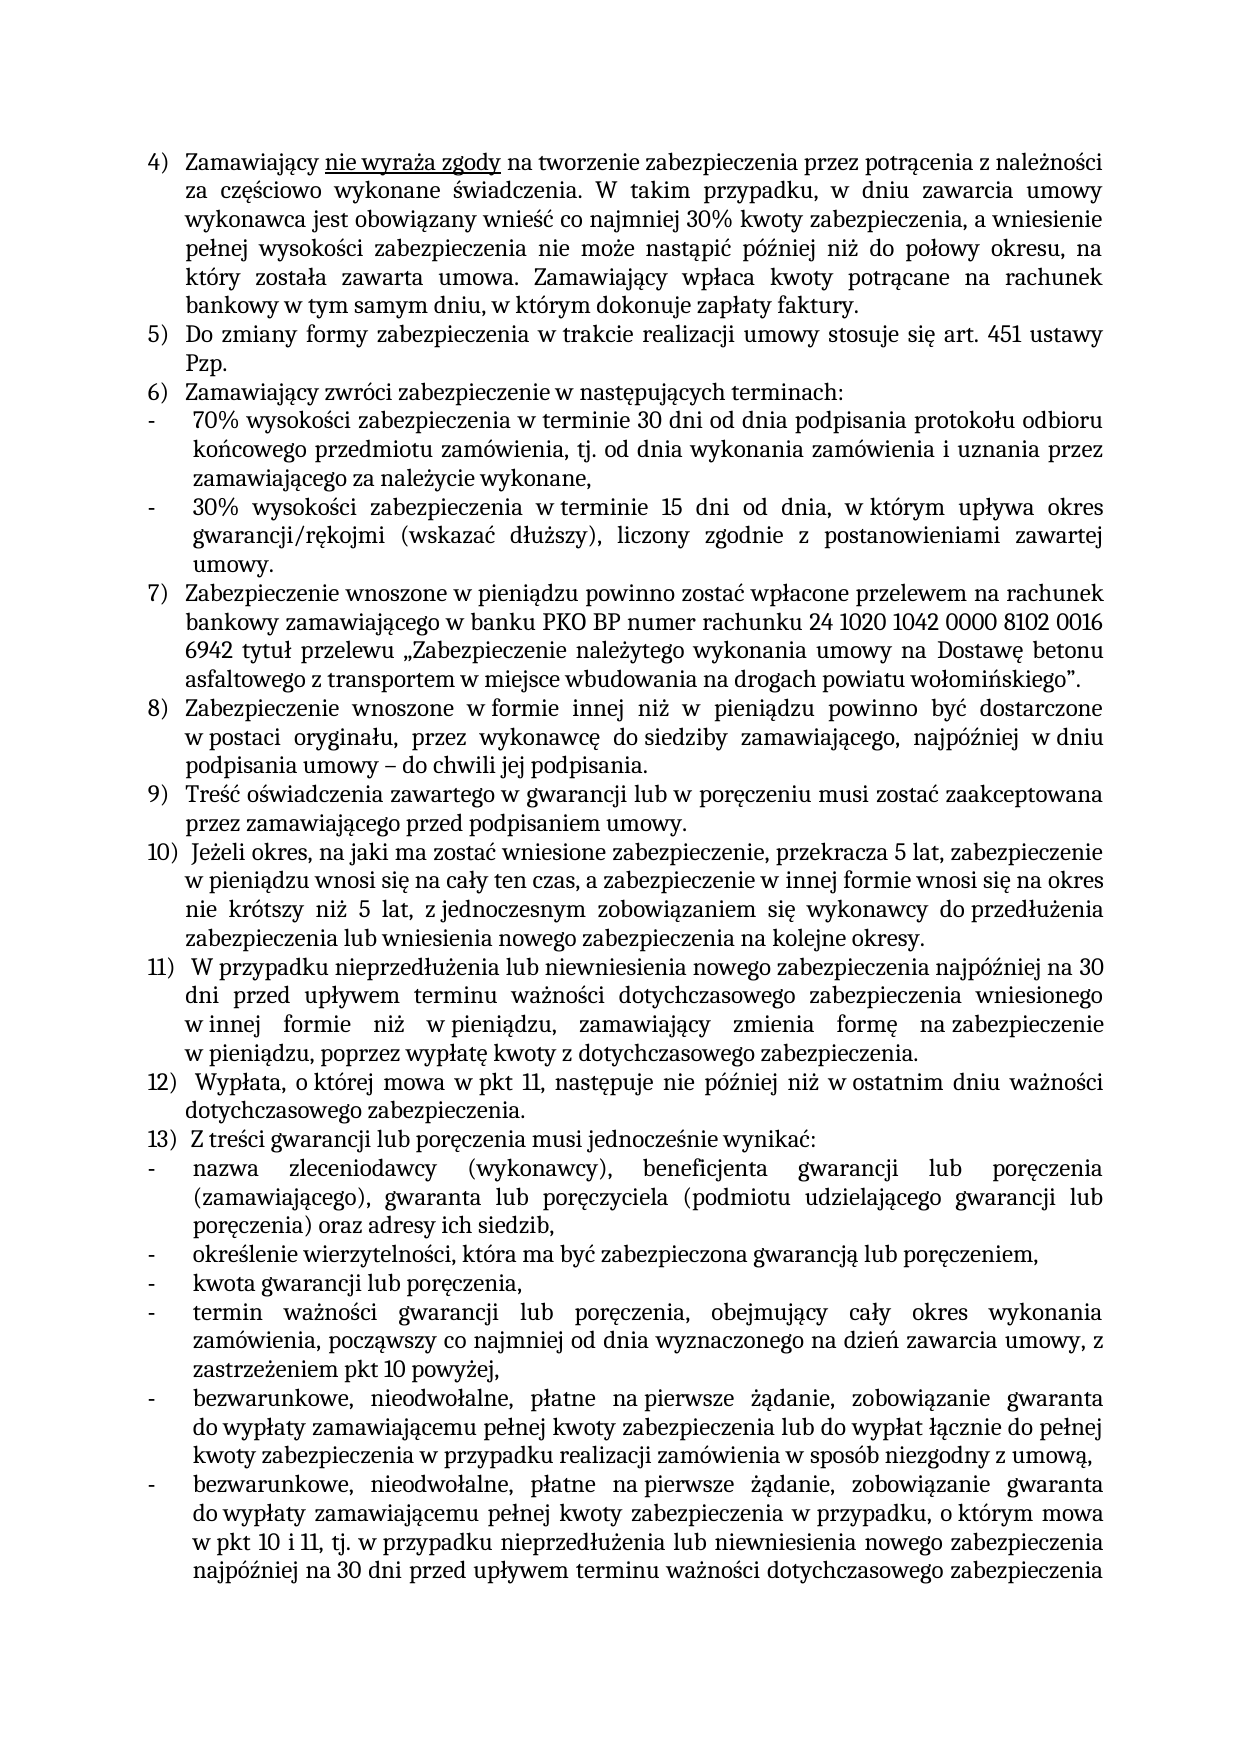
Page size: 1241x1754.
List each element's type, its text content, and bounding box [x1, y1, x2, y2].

list Zabezpieczenie wnoszone w formie innej niż w pieniądzu powinno być dostarczone w postaci oryginału, przez wykonawcę do siedziby zamawiającego, najpóźniej w dniu podpisania umowy – do chwili jej podpisania. [148, 694, 1104, 780]
list Zamawiający nie wyraża zgody na tworzenie zabezpieczenia przez potrącenia z należności za częściowo wykonane świadczenia. W takim przypadku, w dniu zawarcia umowy wykonawca jest obowiązany wnieść co najmniej 30% kwoty zabezpieczenia, a wniesienie pełnej wysokości zabezpieczenia nie może nastąpić później niż do połowy okresu, na który została zawarta umowa. Zamawiający wpłaca kwoty potrącane na rachunek bankowy w tym samym dniu, w którym dokonuje zapłaty faktury. [148, 148, 1104, 320]
list kwota gwarancji lub poręczenia, [148, 1269, 1104, 1298]
list 30% wysokości zabezpieczenia w terminie 15 dni od dnia, w którym upływa okres gwarancji/rękojmi (wskazać dłuższy), liczony zgodnie z postanowieniami zawartej umowy. [148, 493, 1104, 579]
list Z treści gwarancji lub poręczenia musi jednocześnie wynikać: [148, 1125, 1104, 1154]
list Wypłata, o której mowa w pkt 11, następuje nie później niż w ostatnim dniu ważności dotychczasowego zabezpieczenia. [148, 1068, 1104, 1125]
list nazwa zleceniodawcy (wykonawcy), beneficjenta gwarancji lub poręczenia (zamawiającego), gwaranta lub poręczyciela (podmiotu udzielającego gwarancji lub poręczenia) oraz adresy ich siedzib, [148, 1154, 1104, 1240]
list Zabezpieczenie wnoszone w pieniądzu powinno zostać wpłacone przelewem na rachunek bankowy zamawiającego w banku PKO BP numer rachunku 24 1020 1042 0000 8102 0016 6942 tytuł przelewu „Zabezpieczenie należytego wykonania umowy na Dostawę betonu asfaltowego z transportem w miejsce wbudowania na drogach powiatu wołomińskiego”. [148, 579, 1104, 694]
list określenie wierzytelności, która ma być zabezpieczona gwarancją lub poręczeniem, [148, 1240, 1104, 1269]
list Treść oświadczenia zawartego w gwarancji lub w poręczeniu musi zostać zaakceptowana przez zamawiającego przed podpisaniem umowy. [148, 780, 1104, 838]
list W przypadku nieprzedłużenia lub niewniesienia nowego zabezpieczenia najpóźniej na 30 dni przed upływem terminu ważności dotychczasowego zabezpieczenia wniesionego w innej formie niż w pieniądzu, zamawiający zmienia formę na zabezpieczenie w pieniądzu, poprzez wypłatę kwoty z dotychczasowego zabezpieczenia. [148, 953, 1104, 1068]
list Jeżeli okres, na jaki ma zostać wniesione zabezpieczenie, przekracza 5 lat, zabezpieczenie w pieniądzu wnosi się na cały ten czas, a zabezpieczenie w innej formie wnosi się na okres nie krótszy niż 5 lat, z jednoczesnym zobowiązaniem się wykonawcy do przedłużenia zabezpieczenia lub wniesienia nowego zabezpieczenia na kolejne okresy. [148, 838, 1104, 953]
list termin ważności gwarancji lub poręczenia, obejmujący cały okres wykonania zamówienia, począwszy co najmniej od dnia wyznaczonego na dzień zawarcia umowy, z zastrzeżeniem pkt 10 powyżej, [148, 1298, 1104, 1384]
list bezwarunkowe, nieodwołalne, płatne na pierwsze żądanie, zobowiązanie gwaranta do wypłaty zamawiającemu pełnej kwoty zabezpieczenia lub do wypłat łącznie do pełnej kwoty zabezpieczenia w przypadku realizacji zamówienia w sposób niezgodny z umową, [148, 1384, 1104, 1470]
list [148, 1470, 1104, 1585]
list 70% wysokości zabezpieczenia w terminie 30 dni od dnia podpisania protokołu odbioru końcowego przedmiotu zamówienia, tj. od dnia wykonania zamówienia i uznania przez zamawiającego za należycie wykonane, [148, 406, 1104, 493]
list Do zmiany formy zabezpieczenia w trakcie realizacji umowy stosuje się art. 451 ustawy Pzp. [148, 320, 1104, 378]
list Zamawiający zwróci zabezpieczenie w następujących terminach: [148, 378, 1104, 406]
